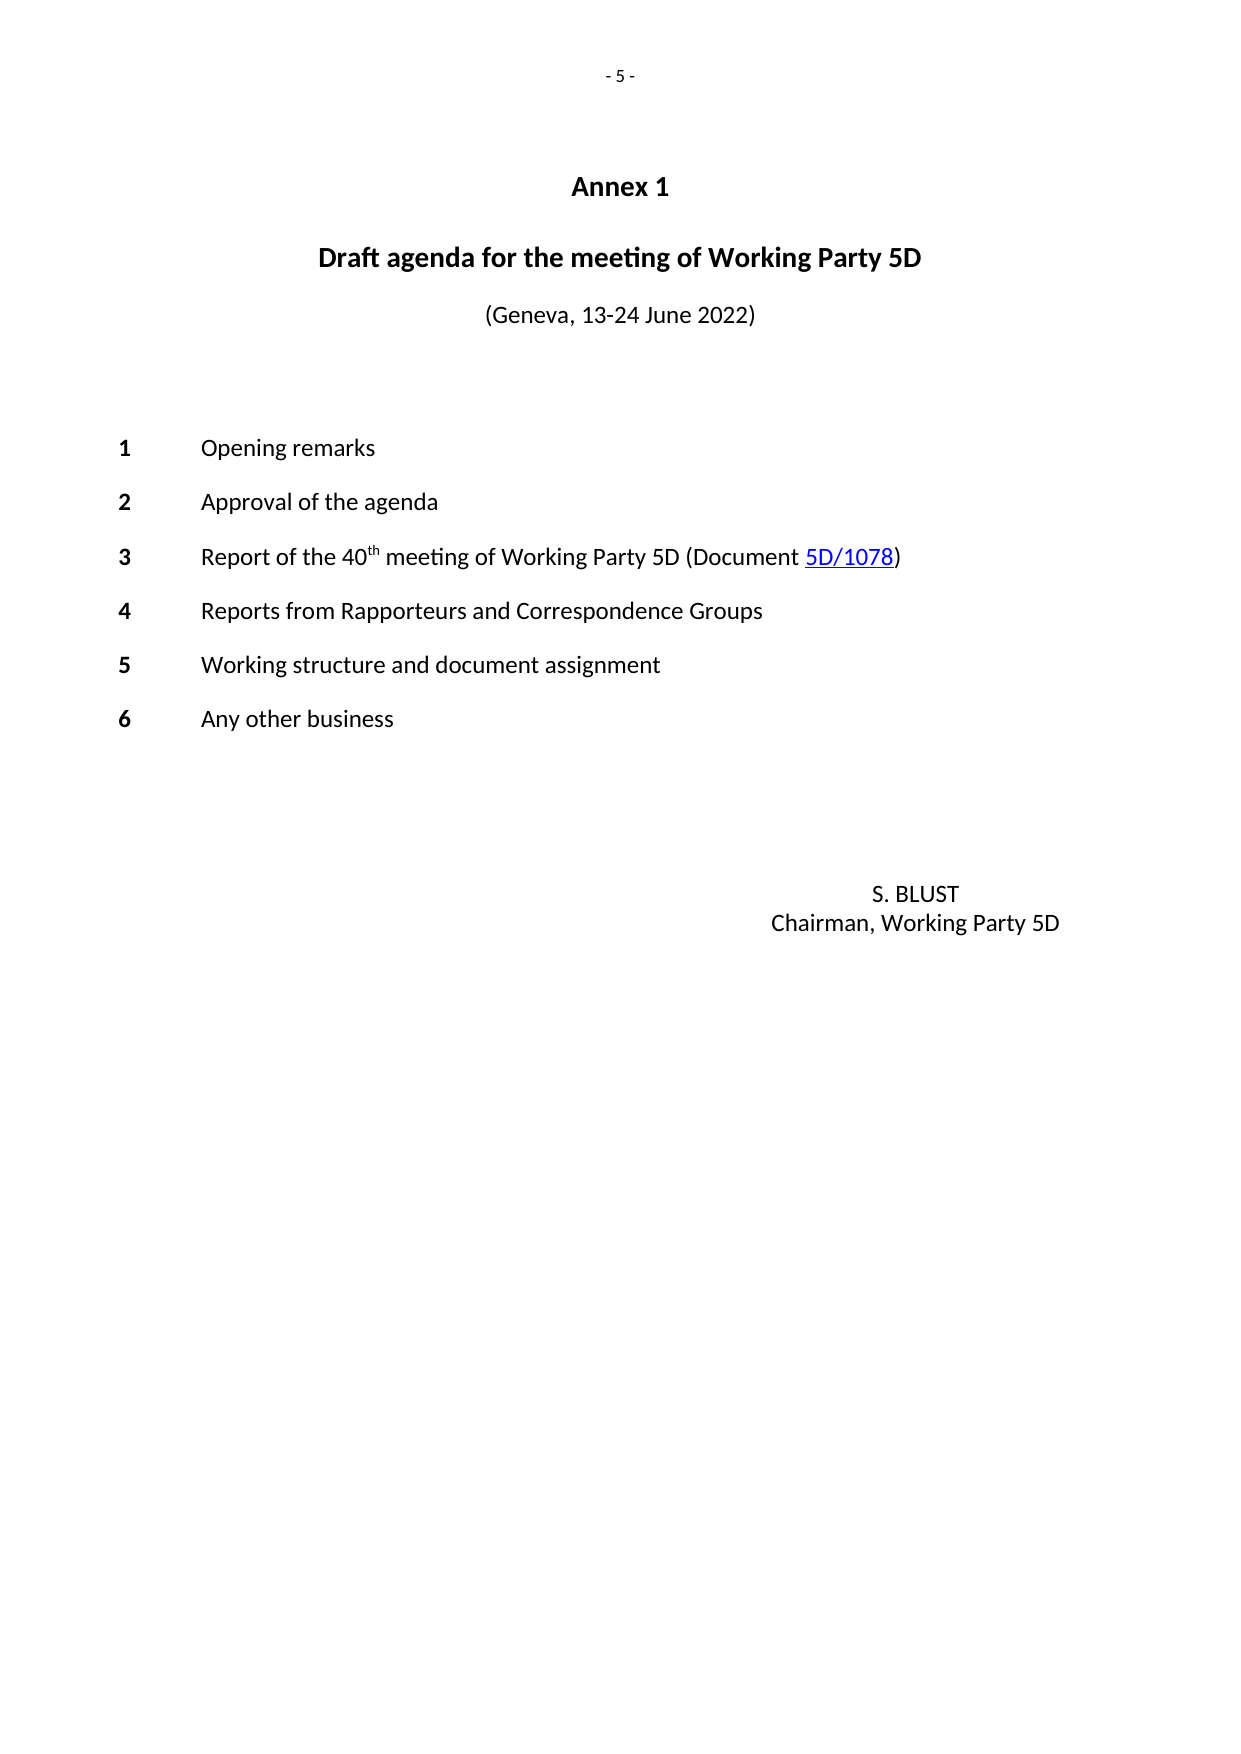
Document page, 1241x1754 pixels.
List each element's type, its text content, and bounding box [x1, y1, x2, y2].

text 5 Working structure and document assignment [118, 650, 1122, 679]
text Annex 1 Draft agenda for the meeting of Working Party 5D [118, 168, 1122, 275]
text S. BLUST Chairman, Working Party 5D [118, 879, 1122, 937]
text 4 Reports from Rapporteurs and Correspondence Groups [118, 596, 1122, 625]
text 3 Report of the 40th meeting of Working Party 5D (Document 5D/1078) [118, 542, 1122, 571]
text 1 Opening remarks [118, 433, 1122, 462]
text 2 Approval of the agenda [118, 487, 1122, 517]
text (Geneva, 13-24 June 2022) [118, 300, 1122, 329]
text 6 Any other business [118, 704, 1122, 733]
